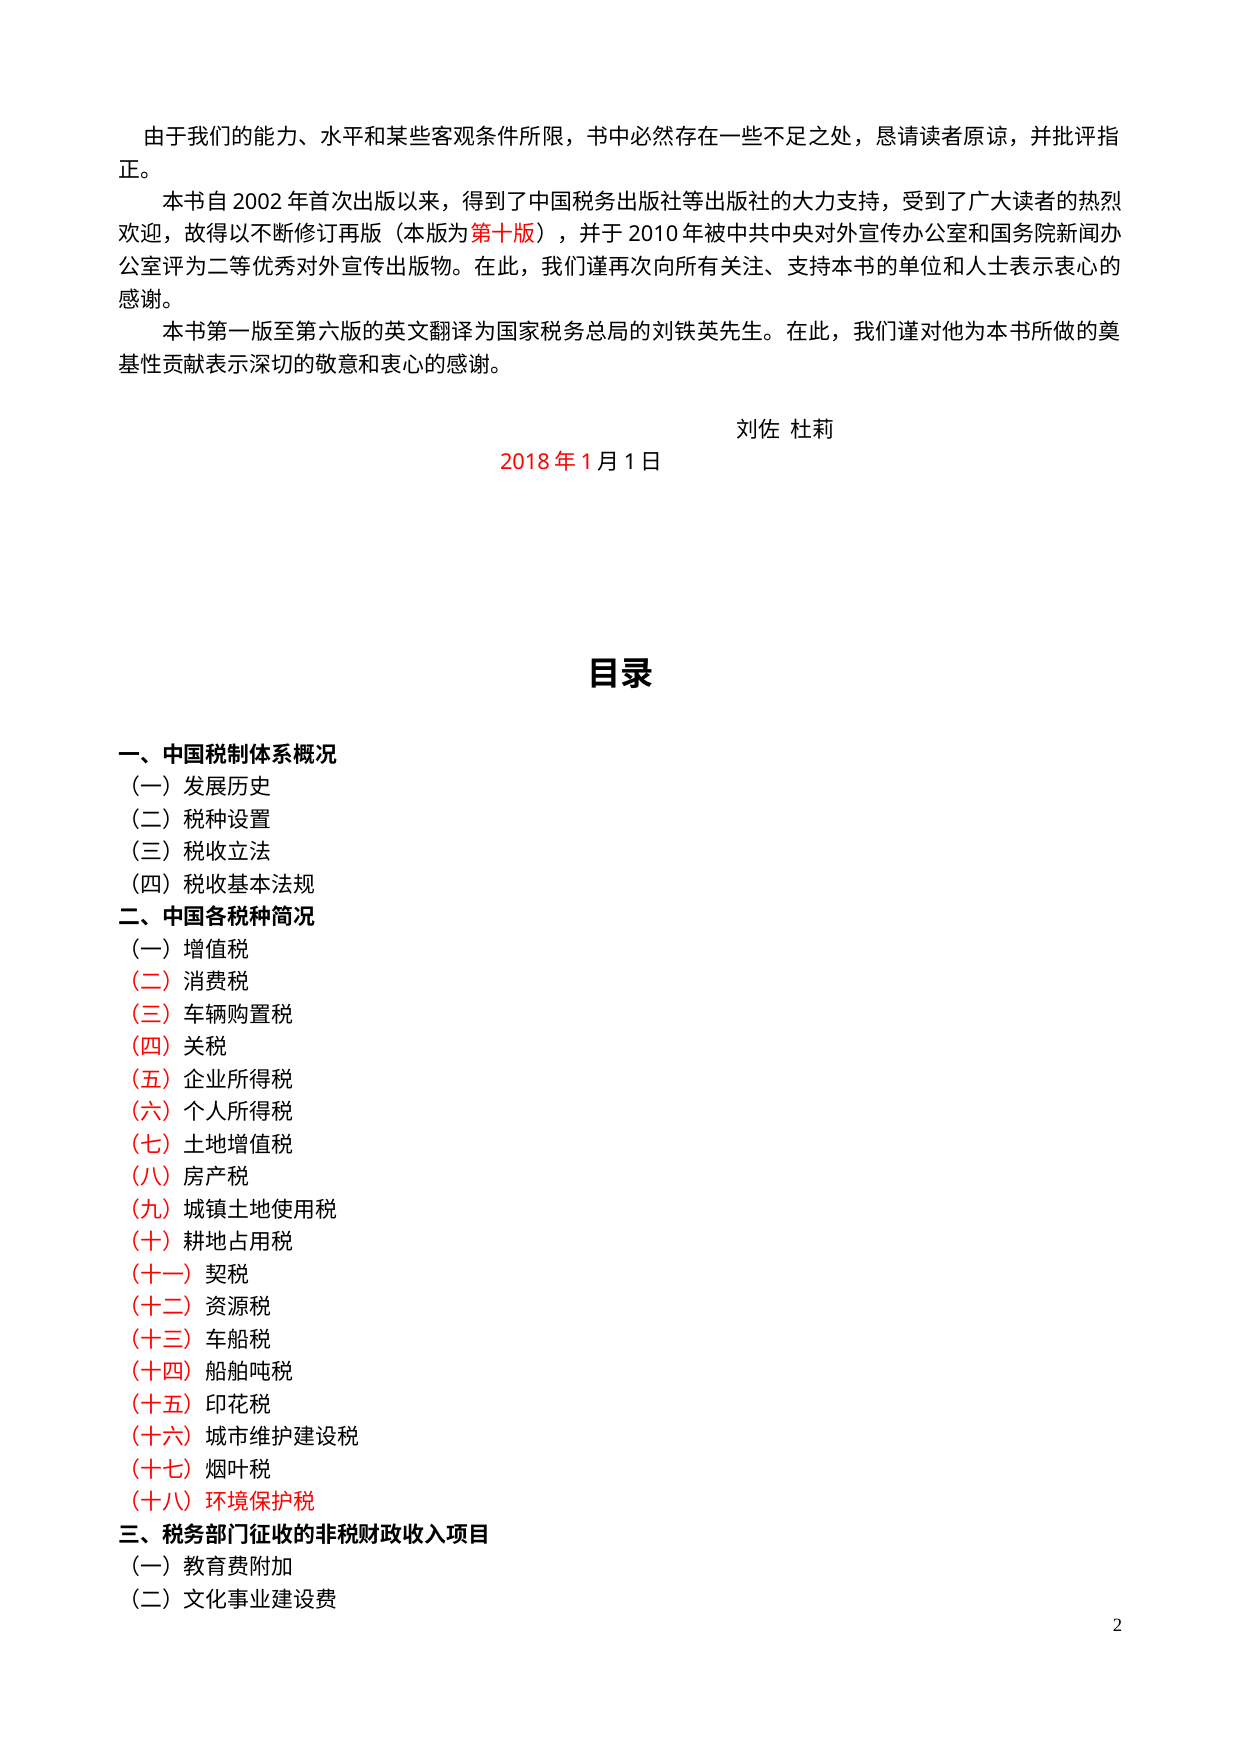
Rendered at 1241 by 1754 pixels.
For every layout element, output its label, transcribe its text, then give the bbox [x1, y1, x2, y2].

text （十五）印花税 [118, 1386, 1122, 1419]
text 刘佐 杜莉 [118, 411, 1122, 444]
text （十一）契税 [118, 1256, 1122, 1289]
text （十）耕地占用税 [118, 1224, 1122, 1256]
text （二）文化事业建设费 [118, 1581, 1122, 1614]
text 由于我们的能力、水平和某些客观条件所限，书中必然存在一些不足之处，恳请读者原谅，并批评指正。 [118, 119, 1122, 184]
text （十八）环境保护税 [118, 1484, 1122, 1516]
text 本书自2002年首次出版以来，得到了中国税务出版社等出版社的大力支持，受到了广大读者的热烈欢迎，故得以不断修订再版（本版为第十版），并于2010年被中共中央对外宣传办公室和国务院新闻办公室评为二等优秀对外宣传出版物。在此，我们谨再次向所有关注、支持本书的单位和人士表示衷心的感谢。 [118, 184, 1122, 314]
text （一）教育费附加 [118, 1549, 1122, 1581]
text （一）增值税 [118, 931, 1122, 964]
text （二）税种设置 [118, 801, 1122, 834]
text （八）房产税 [118, 1159, 1122, 1191]
text 二、中国各税种简况 [118, 899, 1122, 931]
text （十三）车船税 [118, 1321, 1122, 1354]
text 本书第一版至第六版的英文翻译为国家税务总局的先生。在此，我们谨对他为本书所做的奠基性贡献表示深切的敬意和衷心的感谢。 [118, 314, 1122, 379]
text （六）个人所得税 [118, 1094, 1122, 1126]
text （九）城镇土地使用税 [118, 1191, 1122, 1224]
text （五）企业所得税 [118, 1061, 1122, 1094]
text （十四）船舶吨税 [118, 1354, 1122, 1386]
text （七）土地增值税 [118, 1126, 1122, 1159]
text 三、税务部门征收的非税财政收入项目 [118, 1516, 1122, 1549]
text （二）消费税 [118, 964, 1122, 996]
text 2018年1月1日 [118, 444, 1122, 476]
text （十七）烟叶税 [118, 1451, 1122, 1484]
text （四）税收基本法规 [118, 866, 1122, 899]
text （四）关税 [118, 1029, 1122, 1061]
text 目录 [118, 639, 1122, 704]
text （十二）资源税 [118, 1289, 1122, 1321]
text 一、中国税制体系概况 [118, 736, 1122, 769]
text （一）发展历史 [118, 769, 1122, 801]
text （三）税收立法 [118, 834, 1122, 866]
text （十六）城市维护建设税 [118, 1419, 1122, 1451]
text （三）车辆购置税 [118, 996, 1122, 1029]
